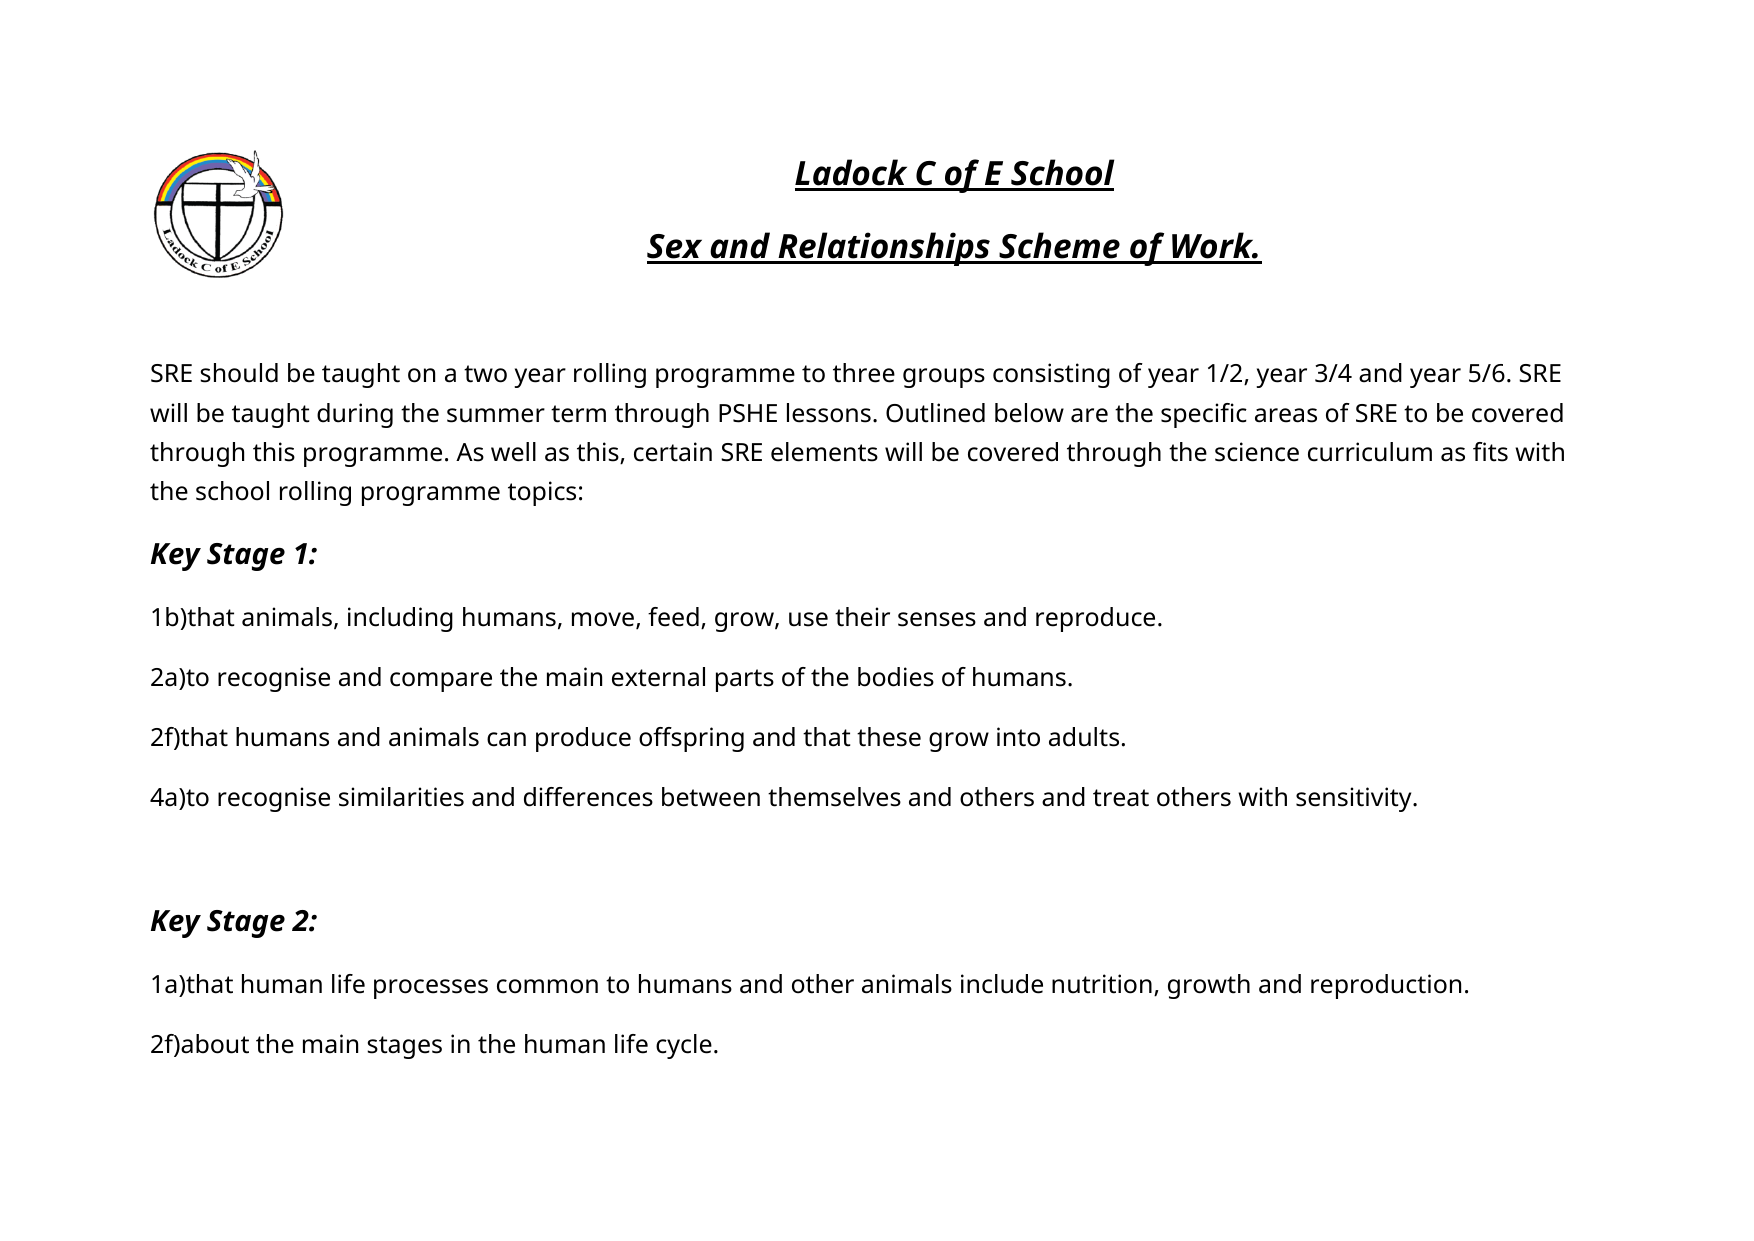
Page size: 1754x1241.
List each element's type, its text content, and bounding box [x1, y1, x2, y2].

text 4a)to recognise similarities and differences between themselves and others and treat others with sensitivity. [150, 780, 1604, 814]
text Ladock C of E School [289, 150, 1604, 195]
text 2f)that humans and animals can produce offspring and that these grow into adults. [150, 720, 1604, 754]
text SRE should be taught on a two year rolling programme to three groups consisting of year 1/2, year 3/4 and year 5/6. SRE will be taught during the summer term through PSHE lessons. Outlined below are the specific areas of SRE to be covered through this programme. As well as this, certain SRE elements will be covered through the science curriculum as fits with the school rolling programme topics: [150, 356, 1604, 508]
text Key Stage 1: [150, 533, 1604, 573]
text 1b)that animals, including humans, move, feed, grow, use their senses and reproduce. [150, 600, 1604, 634]
picture [150, 150, 289, 286]
text 2a)to recognise and compare the main external parts of the bodies of humans. [150, 660, 1604, 694]
text Sex and Relationships Scheme of Work. [289, 223, 1604, 268]
text Key Stage 2: [150, 900, 1604, 940]
text 1a)that human life processes common to humans and other animals include nutrition, growth and reproduction. [150, 966, 1604, 1001]
text 2f)about the main stages in the human life cycle. [150, 1026, 1604, 1061]
